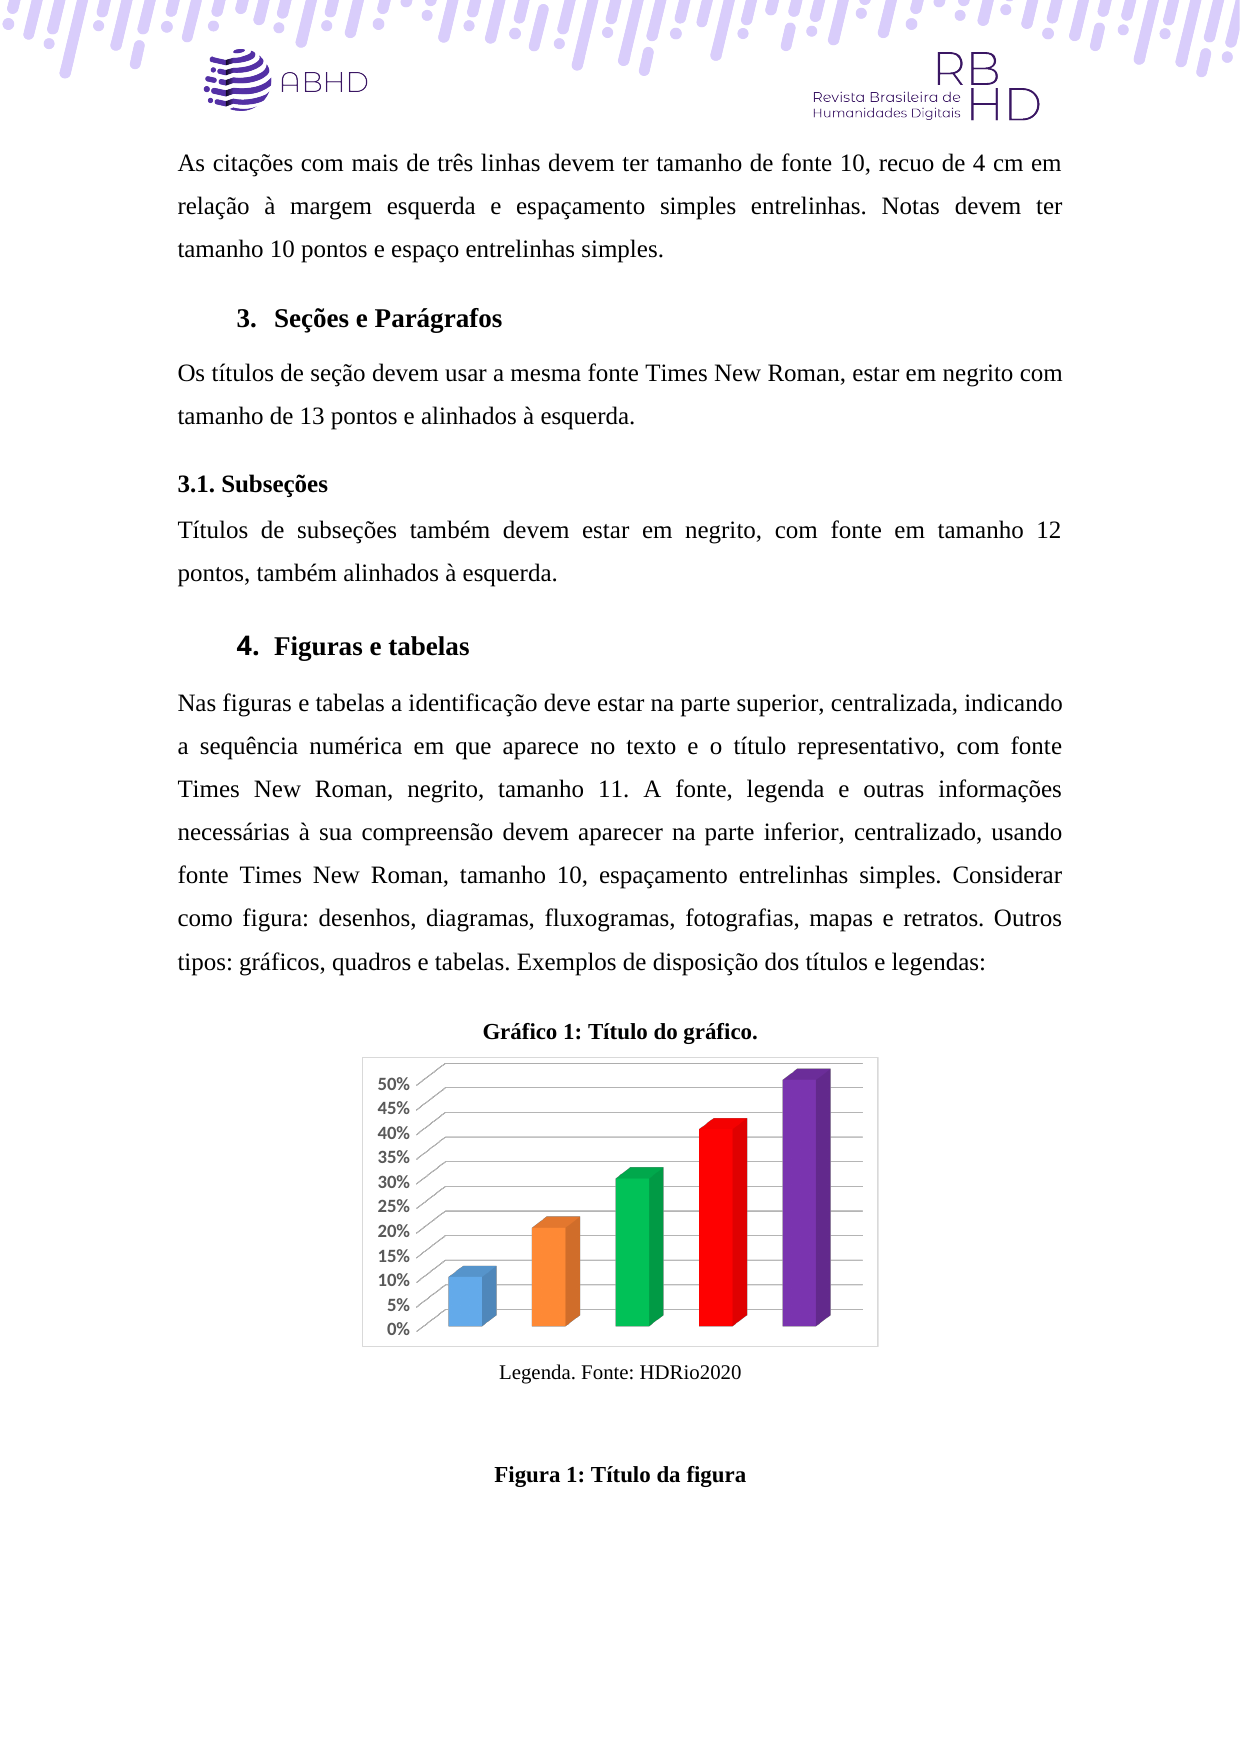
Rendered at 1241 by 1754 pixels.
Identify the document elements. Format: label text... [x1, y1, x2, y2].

picture [0, 0, 1240, 126]
text Os títulos de seção devem usar a mesma fonte Times New Roman, estar em negrito com tamanho de 13 pontos e alinhados à esquerda. [177, 358, 1063, 430]
text Legenda. Fonte: HDRio2020 [177, 1360, 1063, 1384]
text Nas figuras e tabelas a identificação deve estar na parte superior, centralizada, indicando a sequência numérica em que aparece no texto e o título representativo, com fonte Times New Roman, negrito, tamanho 11. A fonte, legenda e outras informações necessárias à sua compreensão devem aparecer na parte inferior, centralizado, usando fonte Times New Roman, tamanho 10, espaçamento entrelinhas simples. Considerar como figura: desenhos, diagramas, fluxogramas, fotografias, mapas e retratos. Outros tipos: gráficos, quadros e tabelas. Exemplos de disposição dos títulos e legendas: [177, 688, 1063, 975]
subtitle Figuras e tabelas [236, 626, 1063, 663]
subtitle Seções e Parágrafos [236, 302, 1063, 333]
text Gráfico 1: Título do gráfico. [177, 1018, 1063, 1044]
text As citações com mais de três linhas devem ter tamanho de fonte 10, recuo de 4 cm em relação à margem esquerda e espaçamento simples entrelinhas. Notas devem ter tamanho 10 pontos e espaço entrelinhas simples. [177, 148, 1063, 263]
text Figura 1: Título da figura [177, 1462, 1063, 1488]
subtitle 3.1. Subseções [177, 469, 1063, 498]
text Títulos de subseções também devem estar em negrito, com fonte em tamanho 12 pontos, também alinhados à esquerda. [177, 515, 1063, 587]
